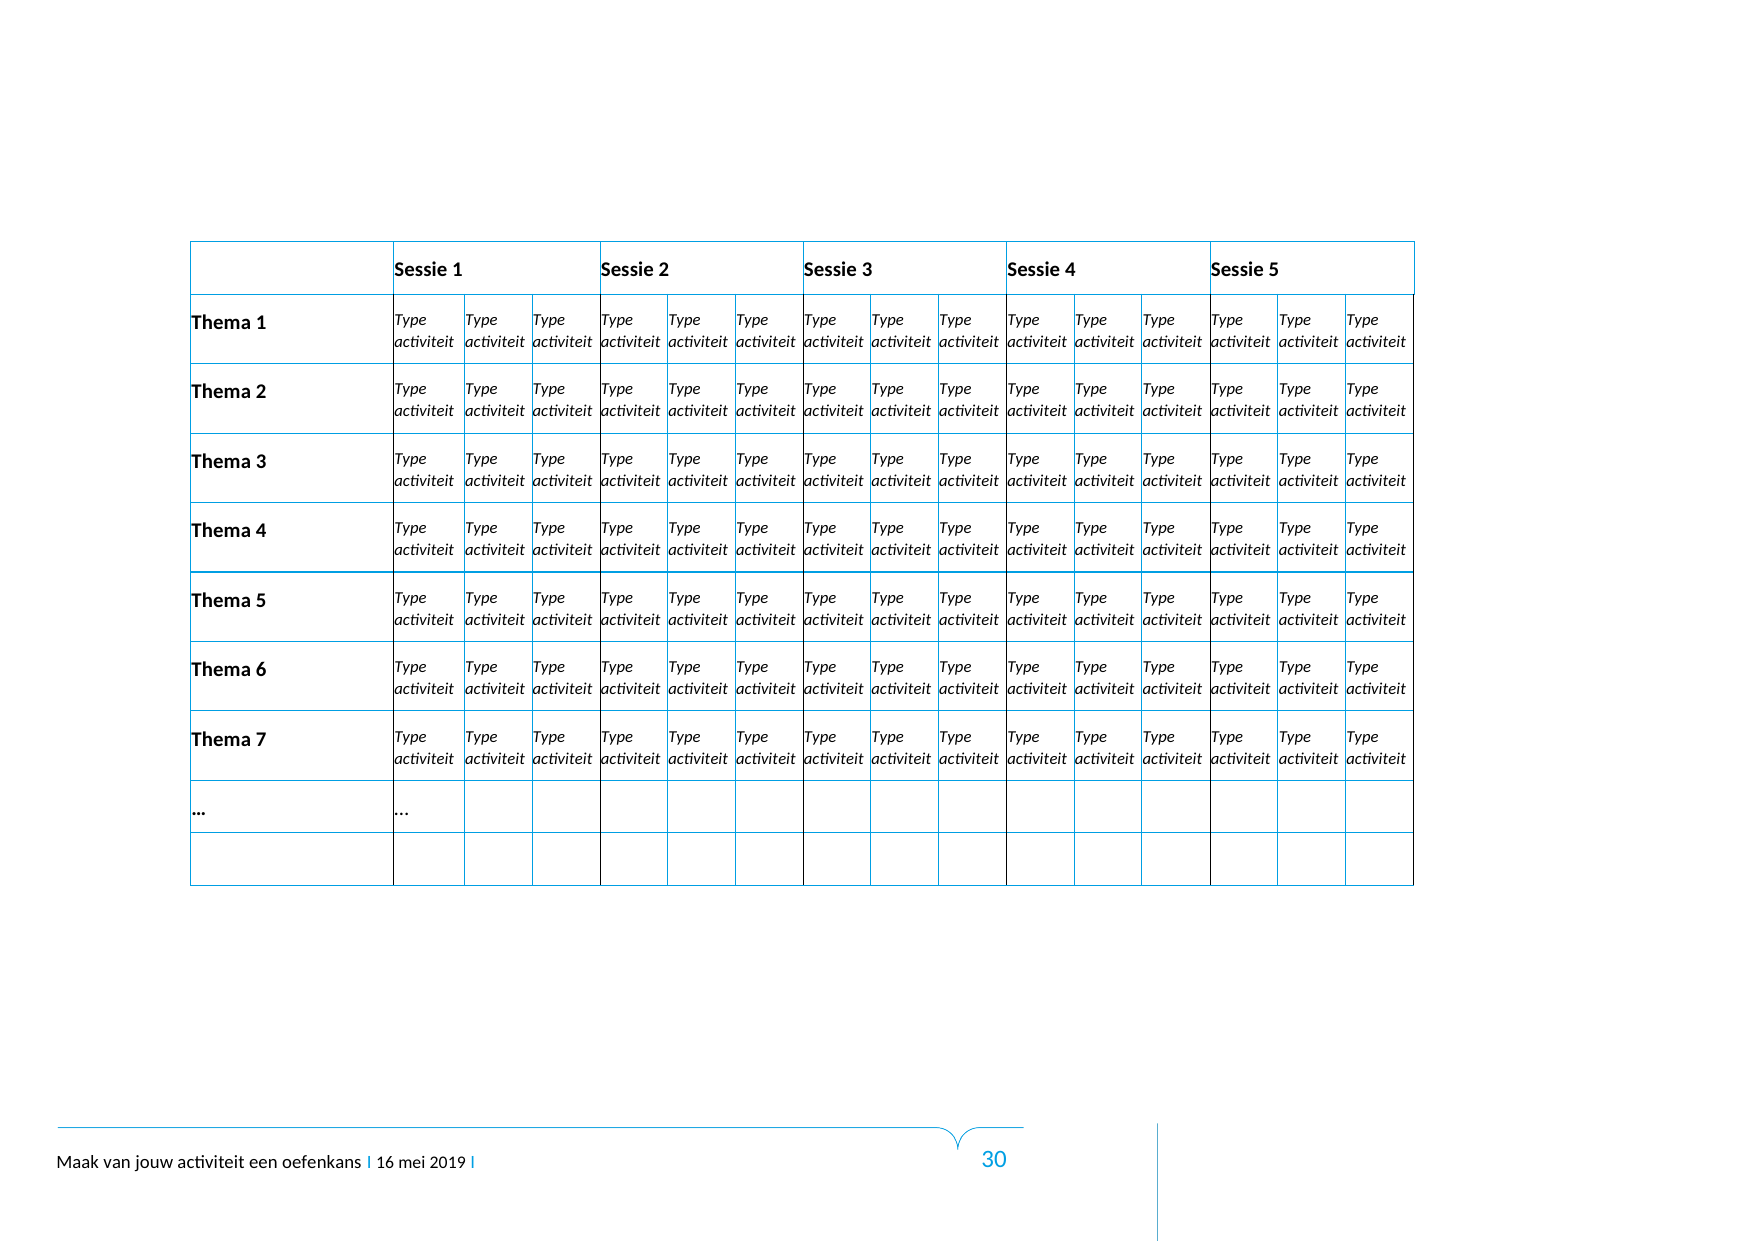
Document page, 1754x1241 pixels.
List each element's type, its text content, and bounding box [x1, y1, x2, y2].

table_cell Type activiteit [601, 711, 667, 780]
table_cell Type activiteit [1278, 711, 1345, 780]
table_cell Type activiteit [939, 364, 1006, 432]
table_cell Type activiteit [1007, 364, 1074, 432]
table_cell Type activiteit [533, 503, 600, 571]
table_cell Type activiteit [601, 503, 667, 571]
table_cell Type activiteit [601, 434, 667, 502]
table_cell Type activiteit [533, 434, 600, 502]
table_cell Type activiteit [939, 573, 1006, 641]
table_header Sessie 2 [601, 242, 803, 293]
table_cell [1007, 781, 1074, 832]
table_cell Type activiteit [736, 503, 803, 571]
table_cell [533, 781, 600, 832]
table_cell Type activiteit [1142, 711, 1210, 780]
table_cell Type activiteit [1007, 434, 1074, 502]
table_cell Type activiteit [736, 642, 803, 710]
table_cell [1211, 781, 1277, 832]
table_cell Type activiteit [533, 364, 600, 432]
table_cell Type activiteit [939, 711, 1006, 780]
table_cell Type activiteit [1142, 295, 1210, 363]
table_cell Type activiteit [601, 295, 667, 363]
table_header Sessie 1 [394, 242, 600, 293]
table_cell [871, 833, 938, 885]
table_cell Type activiteit [465, 573, 532, 641]
table_cell Type activiteit [533, 573, 600, 641]
table_cell Type activiteit [668, 711, 735, 780]
table_cell Type activiteit [1007, 503, 1074, 571]
table_cell Type activiteit [668, 434, 735, 502]
table_cell Type activiteit [1346, 711, 1413, 780]
table_cell Thema 4 [191, 503, 393, 571]
table_cell [601, 781, 667, 832]
table_cell Type activiteit [1007, 711, 1074, 780]
table_cell Type activiteit [394, 434, 464, 502]
table_cell [191, 833, 393, 885]
table_cell Type activiteit [533, 642, 600, 710]
table_cell Type activiteit [533, 295, 600, 363]
table_cell Type activiteit [736, 295, 803, 363]
table_cell Type activiteit [668, 573, 735, 641]
table_cell Type activiteit [1211, 364, 1277, 432]
table_cell Type activiteit [1007, 295, 1074, 363]
table_cell Type activiteit [1278, 642, 1345, 710]
table_cell Thema 3 [191, 434, 393, 502]
table_cell [1346, 833, 1413, 885]
table_cell Type activiteit [668, 503, 735, 571]
table_cell Type activiteit [533, 711, 600, 780]
table_header [191, 242, 393, 293]
table_cell Type activiteit [1075, 573, 1141, 641]
table_cell [736, 781, 803, 832]
table_cell [394, 833, 464, 885]
table_cell Type activiteit [939, 434, 1006, 502]
table_cell Type activiteit [1142, 642, 1210, 710]
table_cell Type activiteit [465, 503, 532, 571]
table_cell Type activiteit [1211, 642, 1277, 710]
table_cell Type activiteit [1211, 434, 1277, 502]
table_cell Type activiteit [465, 434, 532, 502]
table_cell Thema 1 [191, 295, 393, 363]
table_cell Type activiteit [1346, 295, 1413, 363]
table_cell Type activiteit [736, 573, 803, 641]
table_cell [1346, 781, 1413, 832]
table_cell Type activiteit [1211, 295, 1277, 363]
table_cell Type activiteit [804, 711, 870, 780]
table_cell Type activiteit [939, 503, 1006, 571]
table_cell … [394, 781, 464, 832]
table_cell Thema 2 [191, 364, 393, 432]
table_cell [668, 833, 735, 885]
table_cell [804, 781, 870, 832]
table_cell [1278, 833, 1345, 885]
table_cell Type activiteit [394, 642, 464, 710]
table_cell Type activiteit [1075, 364, 1141, 432]
table_cell [1142, 833, 1210, 885]
table_cell [1075, 833, 1141, 885]
table_cell Type activiteit [1211, 573, 1277, 641]
table_cell Type activiteit [668, 295, 735, 363]
table_cell Type activiteit [804, 642, 870, 710]
table_cell [939, 833, 1006, 885]
table_cell [601, 833, 667, 885]
table_cell Type activiteit [668, 642, 735, 710]
table_cell Type activiteit [871, 434, 938, 502]
table_cell Type activiteit [1075, 503, 1141, 571]
table_cell [668, 781, 735, 832]
picture [54, 1123, 1024, 1150]
table_cell Type activiteit [465, 364, 532, 432]
table_cell [939, 781, 1006, 832]
table_cell Type activiteit [394, 364, 464, 432]
table_cell Type activiteit [1075, 711, 1141, 780]
table_cell [465, 781, 532, 832]
table_cell Type activiteit [871, 573, 938, 641]
table_cell Type activiteit [871, 711, 938, 780]
table_cell Type activiteit [1075, 434, 1141, 502]
table_cell Type activiteit [939, 642, 1006, 710]
table_cell Type activiteit [871, 364, 938, 432]
table_cell Type activiteit [1346, 364, 1413, 432]
table_cell Type activiteit [394, 295, 464, 363]
table_cell Type activiteit [736, 364, 803, 432]
table_header Sessie 3 [804, 242, 1006, 293]
table_cell [533, 833, 600, 885]
table_cell Type activiteit [804, 295, 870, 363]
table_cell [804, 833, 870, 885]
table_cell Type activiteit [1346, 503, 1413, 571]
table_cell [1007, 833, 1074, 885]
table_cell Type activiteit [1278, 295, 1345, 363]
table_cell … [191, 781, 393, 832]
table_cell Type activiteit [804, 364, 870, 432]
table_cell Type activiteit [1346, 434, 1413, 502]
table_cell [736, 833, 803, 885]
table_cell Type activiteit [871, 295, 938, 363]
table_cell Type activiteit [668, 364, 735, 432]
table_header Sessie 4 [1007, 242, 1210, 293]
table_cell Type activiteit [1278, 573, 1345, 641]
table_cell Thema 6 [191, 642, 393, 710]
table_cell Type activiteit [1075, 295, 1141, 363]
table_cell [465, 833, 532, 885]
table_cell Type activiteit [601, 573, 667, 641]
table_cell Type activiteit [804, 434, 870, 502]
table_cell Type activiteit [1007, 642, 1074, 710]
table_cell Type activiteit [1142, 434, 1210, 502]
table_cell Type activiteit [1142, 503, 1210, 571]
table_cell Type activiteit [736, 434, 803, 502]
table_cell [1075, 781, 1141, 832]
table_cell Type activiteit [1142, 364, 1210, 432]
table_cell Type activiteit [465, 711, 532, 780]
table_cell Type activiteit [601, 642, 667, 710]
table_cell [1278, 781, 1345, 832]
table_cell Type activiteit [465, 642, 532, 710]
table_cell Type activiteit [736, 711, 803, 780]
table_cell Type activiteit [394, 573, 464, 641]
table_cell [1211, 833, 1277, 885]
table_cell [1142, 781, 1210, 832]
table_cell Type activiteit [465, 295, 532, 363]
table_cell Type activiteit [601, 364, 667, 432]
table_cell Type activiteit [1007, 573, 1074, 641]
table_cell Type activiteit [394, 711, 464, 780]
table_cell Thema 7 [191, 711, 393, 780]
table_cell Thema 5 [191, 573, 393, 641]
table_cell Type activiteit [1075, 642, 1141, 710]
table_cell Type activiteit [1346, 573, 1413, 641]
table_cell Type activiteit [871, 503, 938, 571]
table_cell Type activiteit [1211, 503, 1277, 571]
table_cell [871, 781, 938, 832]
table_cell Type activiteit [804, 573, 870, 641]
table_cell Type activiteit [1346, 642, 1413, 710]
table_header Sessie 5 [1211, 242, 1414, 293]
table_cell Type activiteit [871, 642, 938, 710]
table_cell Type activiteit [1278, 364, 1345, 432]
table_cell Type activiteit [1211, 711, 1277, 780]
table_cell Type activiteit [1278, 503, 1345, 571]
table_cell Type activiteit [1142, 573, 1210, 641]
table_cell Type activiteit [804, 503, 870, 571]
table_cell Type activiteit [394, 503, 464, 571]
table_cell Type activiteit [1278, 434, 1345, 502]
table_cell Type activiteit [939, 295, 1006, 363]
